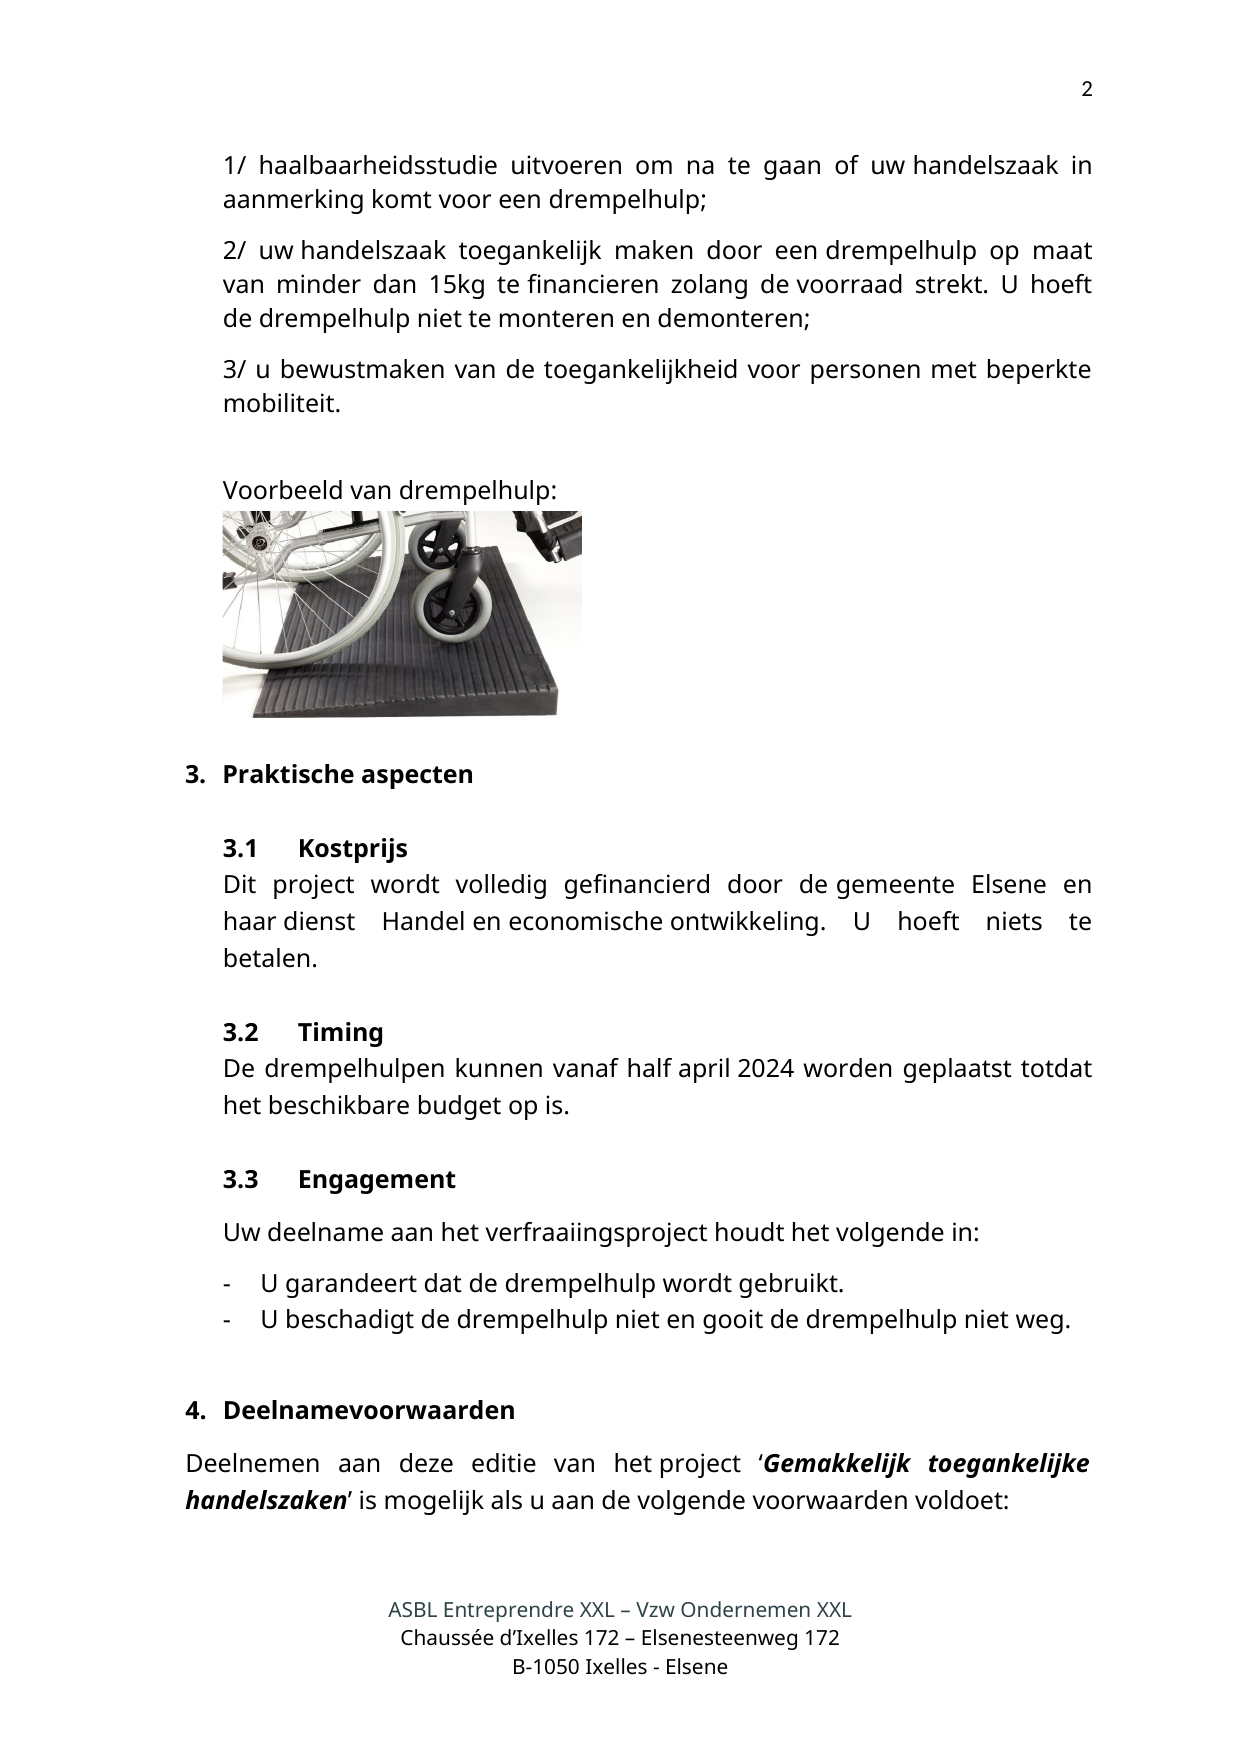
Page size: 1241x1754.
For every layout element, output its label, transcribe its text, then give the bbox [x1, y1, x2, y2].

text Deelnemen aan deze editie van het project ‘Gemakkelijk toegankelijke handelszaken’ is mogelijk als u aan de volgende voorwaarden voldoet: [185, 1446, 1093, 1517]
list Dit project wordt volledig gefinancierd door de gemeente Elsene en haar dienst Handel en economische ontwikkeling. U hoeft niets te betalen. [223, 867, 1093, 975]
list De drempelhulpen kunnen vanaf half april 2024 worden geplaatst totdat het beschikbare budget op is. [223, 1051, 1093, 1122]
list Kostprijs [223, 830, 1093, 864]
list Praktische aspecten [185, 757, 1093, 791]
text Uw deelname aan het verfraaiingsproject houdt het volgende in: [223, 1215, 1093, 1249]
list Engagement [223, 1161, 1093, 1195]
picture [222, 509, 582, 718]
list Timing [223, 1014, 1093, 1048]
list Voorbeeld van drempelhulp: [223, 473, 1093, 507]
list 3/ u bewustmaken van de toegankelijkheid voor personen met beperkte mobiliteit. [223, 351, 1093, 419]
list 1/ haalbaarheidsstudie uitvoeren om na te gaan of uw handelszaak in aanmerking komt voor een drempelhulp; [223, 148, 1093, 216]
list 2/ uw handelszaak toegankelijk maken door een drempelhulp op maat van minder dan 15kg te financieren zolang de voorraad strekt. U hoeft de drempelhulp niet te monteren en demonteren; [223, 232, 1093, 334]
list U beschadigt de drempelhulp niet en gooit de drempelhulp niet weg. [223, 1302, 1093, 1336]
list Deelnamevoorwaarden [185, 1392, 1093, 1426]
list U garandeert dat de drempelhulp wordt gebruikt. [223, 1265, 1093, 1299]
